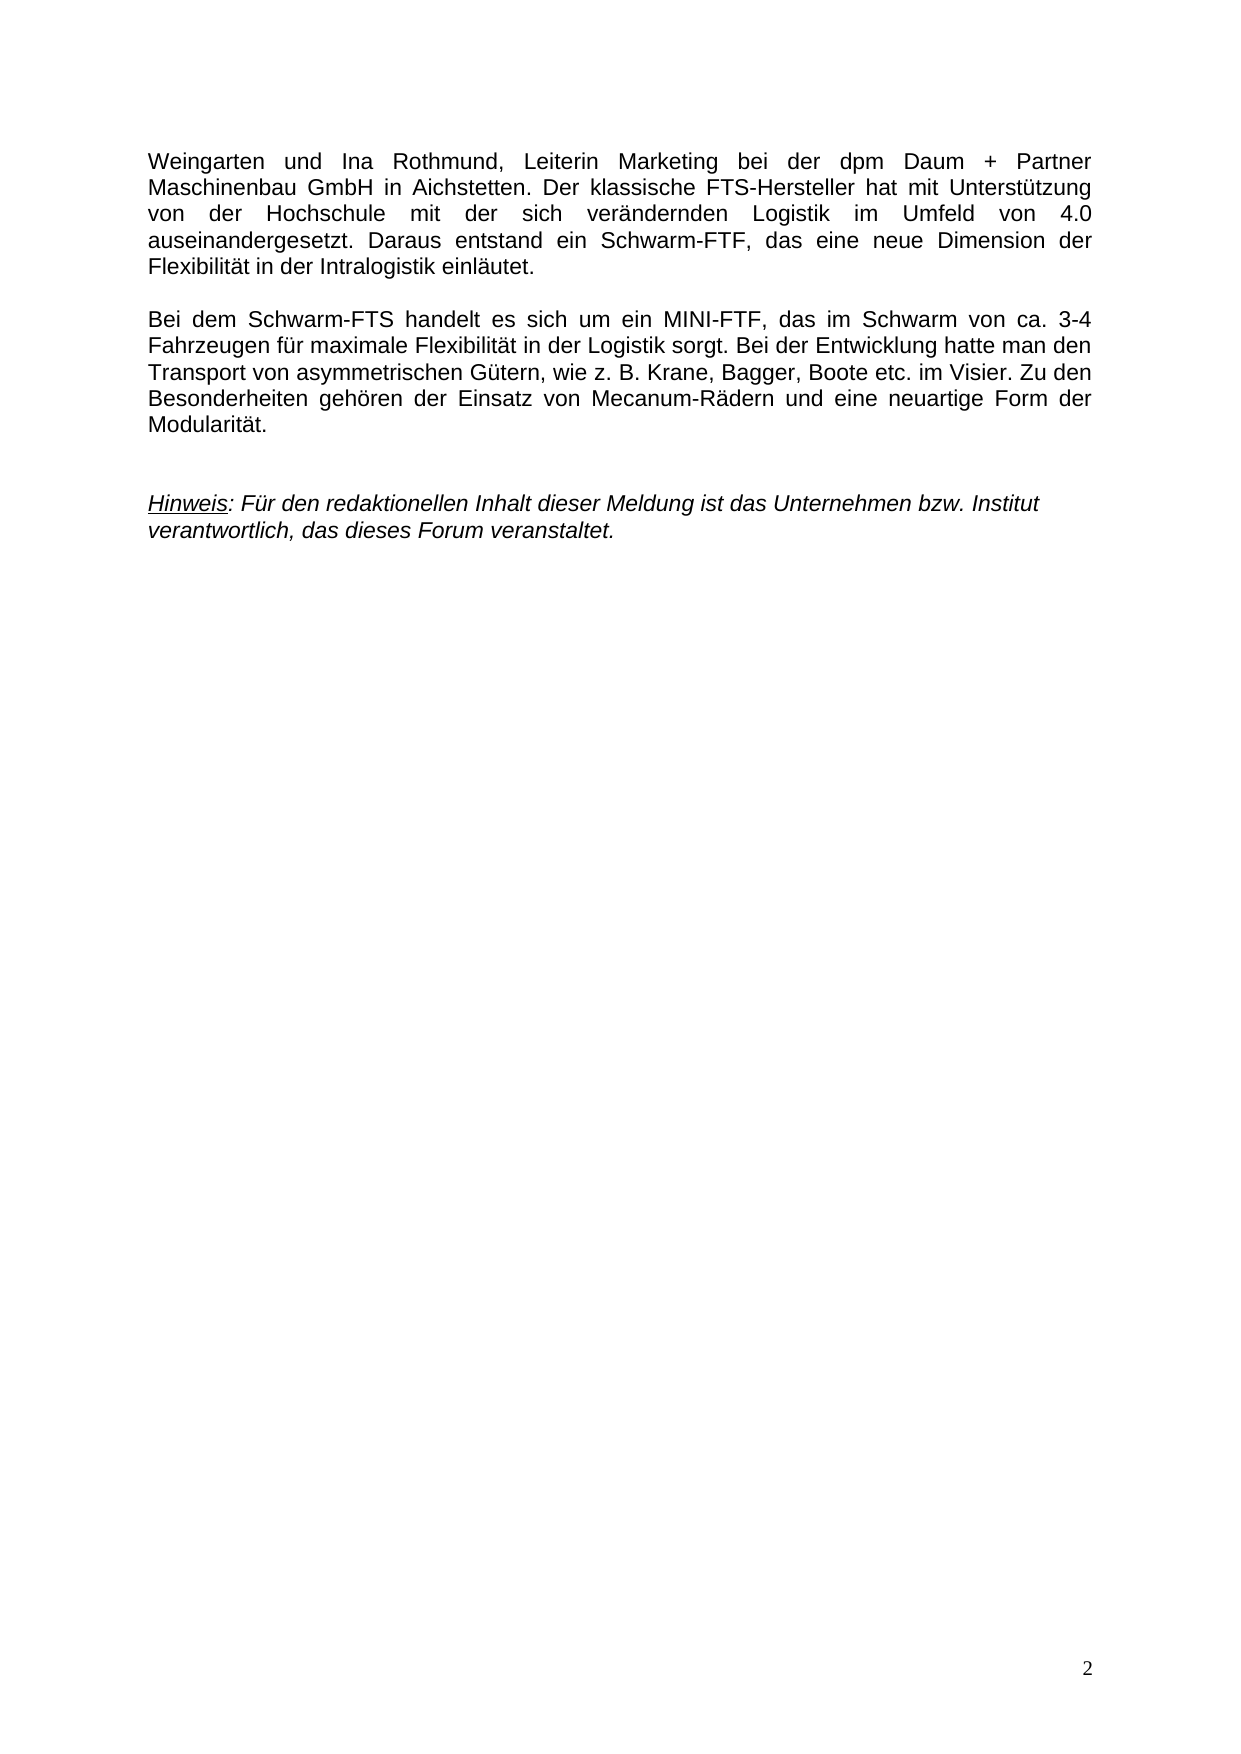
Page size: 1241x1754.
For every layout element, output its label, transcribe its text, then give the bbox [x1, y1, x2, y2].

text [148, 148, 1093, 279]
text Bei dem Schwarm-FTS handelt es sich um ein MINI-FTF, das im Schwarm von ca. 3-4 Fahrzeugen für maximale Flexibilität in der Logistik sorgt. Bei der Entwicklung hatte man den Transport von asymmetrischen Gütern, wie z. B. Krane, Bagger, Boote etc. im Visier. Zu den Besonderheiten gehören der Einsatz von Mecanum-Rädern und eine neuartige Form der Modularität. [148, 306, 1093, 437]
text Hinweis: Für den redaktionellen Inhalt dieser Meldung ist das Unternehmen bzw. Institut verantwortlich, das dieses Forum veranstaltet. [148, 490, 1122, 543]
